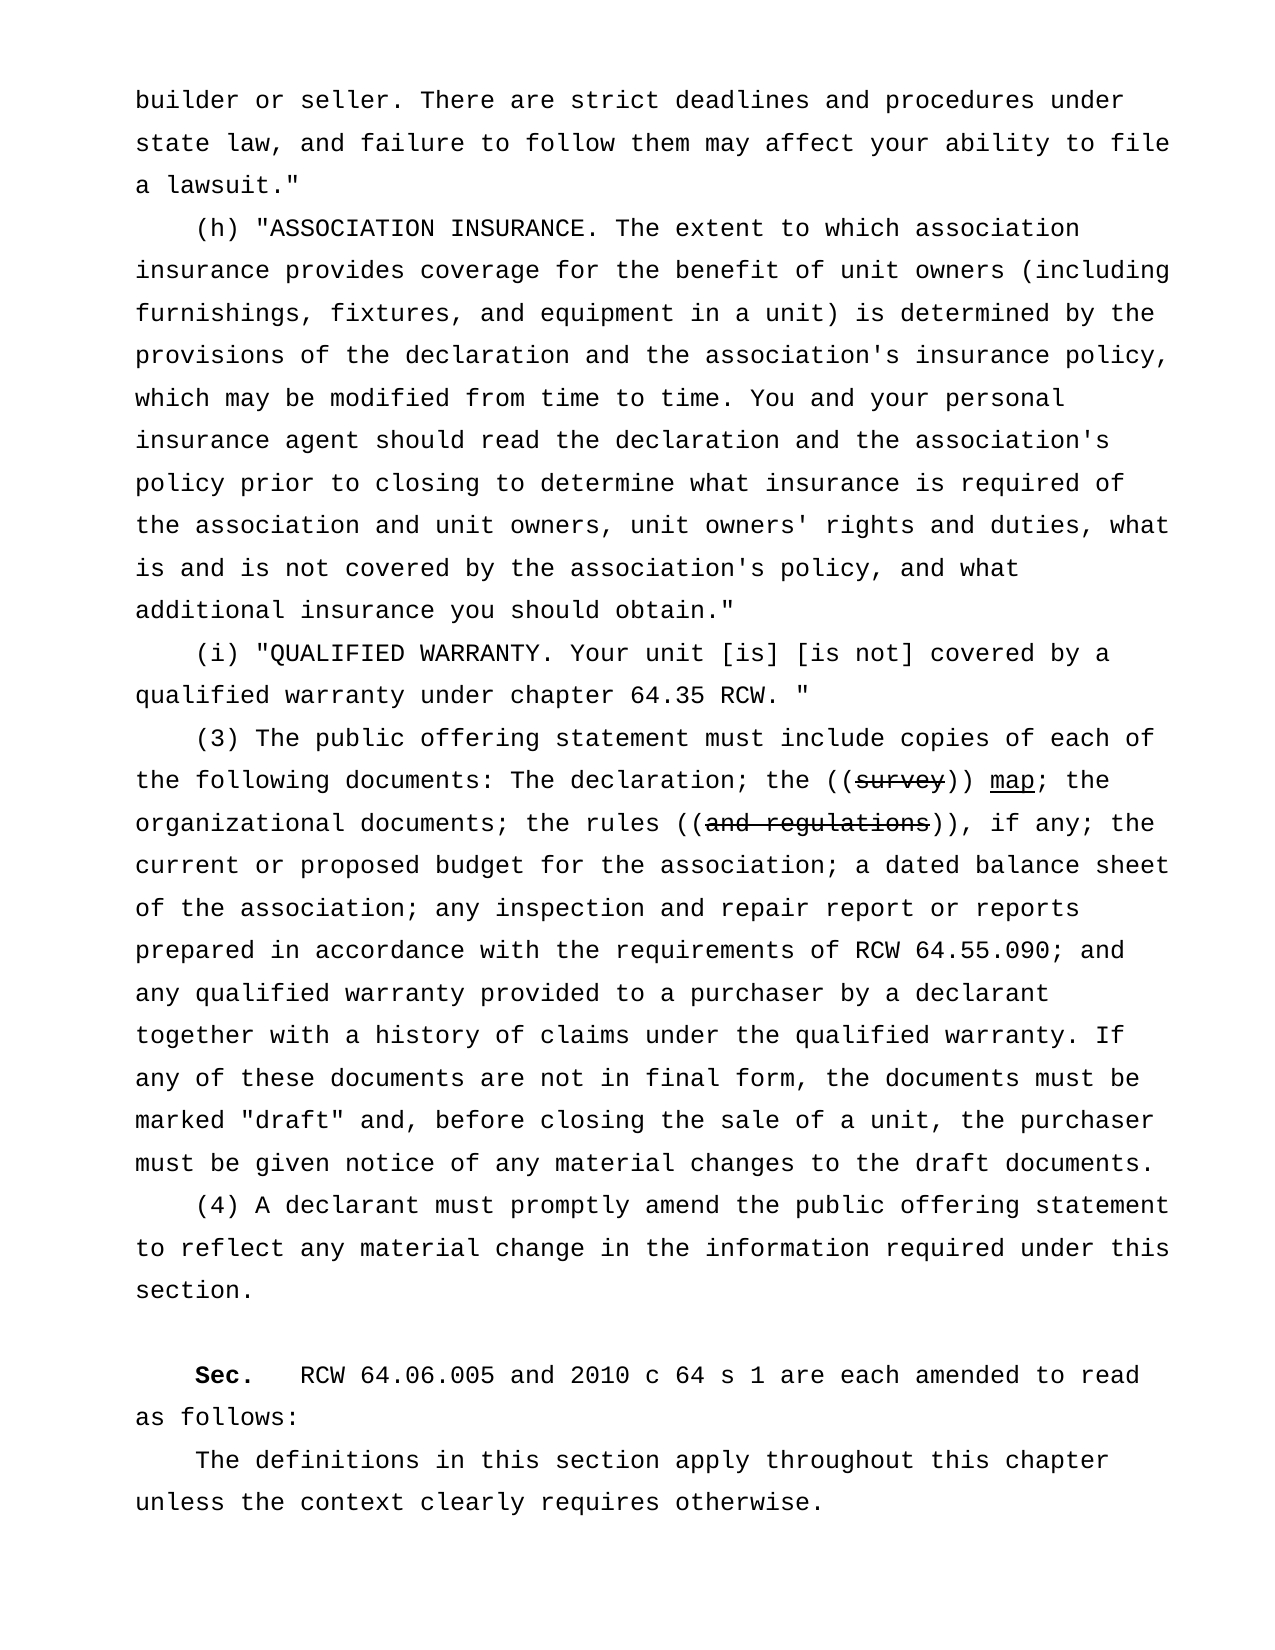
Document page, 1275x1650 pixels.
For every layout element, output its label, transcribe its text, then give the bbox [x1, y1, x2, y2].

text (3) The public offering statement must include copies of each of the following documents: The declaration; the ((survey)) map; the organizational documents; the rules ((and regulations)), if any; the current or proposed budget for the association; a dated balance sheet of the association; any inspection and repair report or reports prepared in accordance with the requirements of RCW 64.55.090; and any qualified warranty provided to a purchaser by a declarant together with a history of claims under the qualified warranty. If any of these documents are not in final form, the documents must be marked "draft" and, before closing the sale of a unit, the purchaser must be given notice of any material changes to the draft documents. [135, 712, 1170, 1180]
text (4) A declarant must promptly amend the public offering statement to reflect any material change in the information required under this section. [135, 1180, 1170, 1307]
text The definitions in this section apply throughout this chapter unless the context clearly requires otherwise. [135, 1434, 1170, 1519]
text (i) "QUALIFIED WARRANTY. Your unit [is] [is not] covered by a qualified warranty under chapter 64.35 RCW. " [135, 627, 1170, 712]
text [135, 75, 1170, 202]
text (h) "ASSOCIATION INSURANCE. The extent to which association insurance provides coverage for the benefit of unit owners (including furnishings, fixtures, and equipment in a unit) is determined by the provisions of the declaration and the association's insurance policy, which may be modified from time to time. You and your personal insurance agent should read the declaration and the association's policy prior to closing to determine what insurance is required of the association and unit owners, unit owners' rights and duties, what is and is not covered by the association's policy, and what additional insurance you should obtain." [135, 202, 1170, 627]
text Sec. RCW 64.06.005 and 2010 c 64 s 1 are each amended to read as follows: [135, 1349, 1170, 1434]
